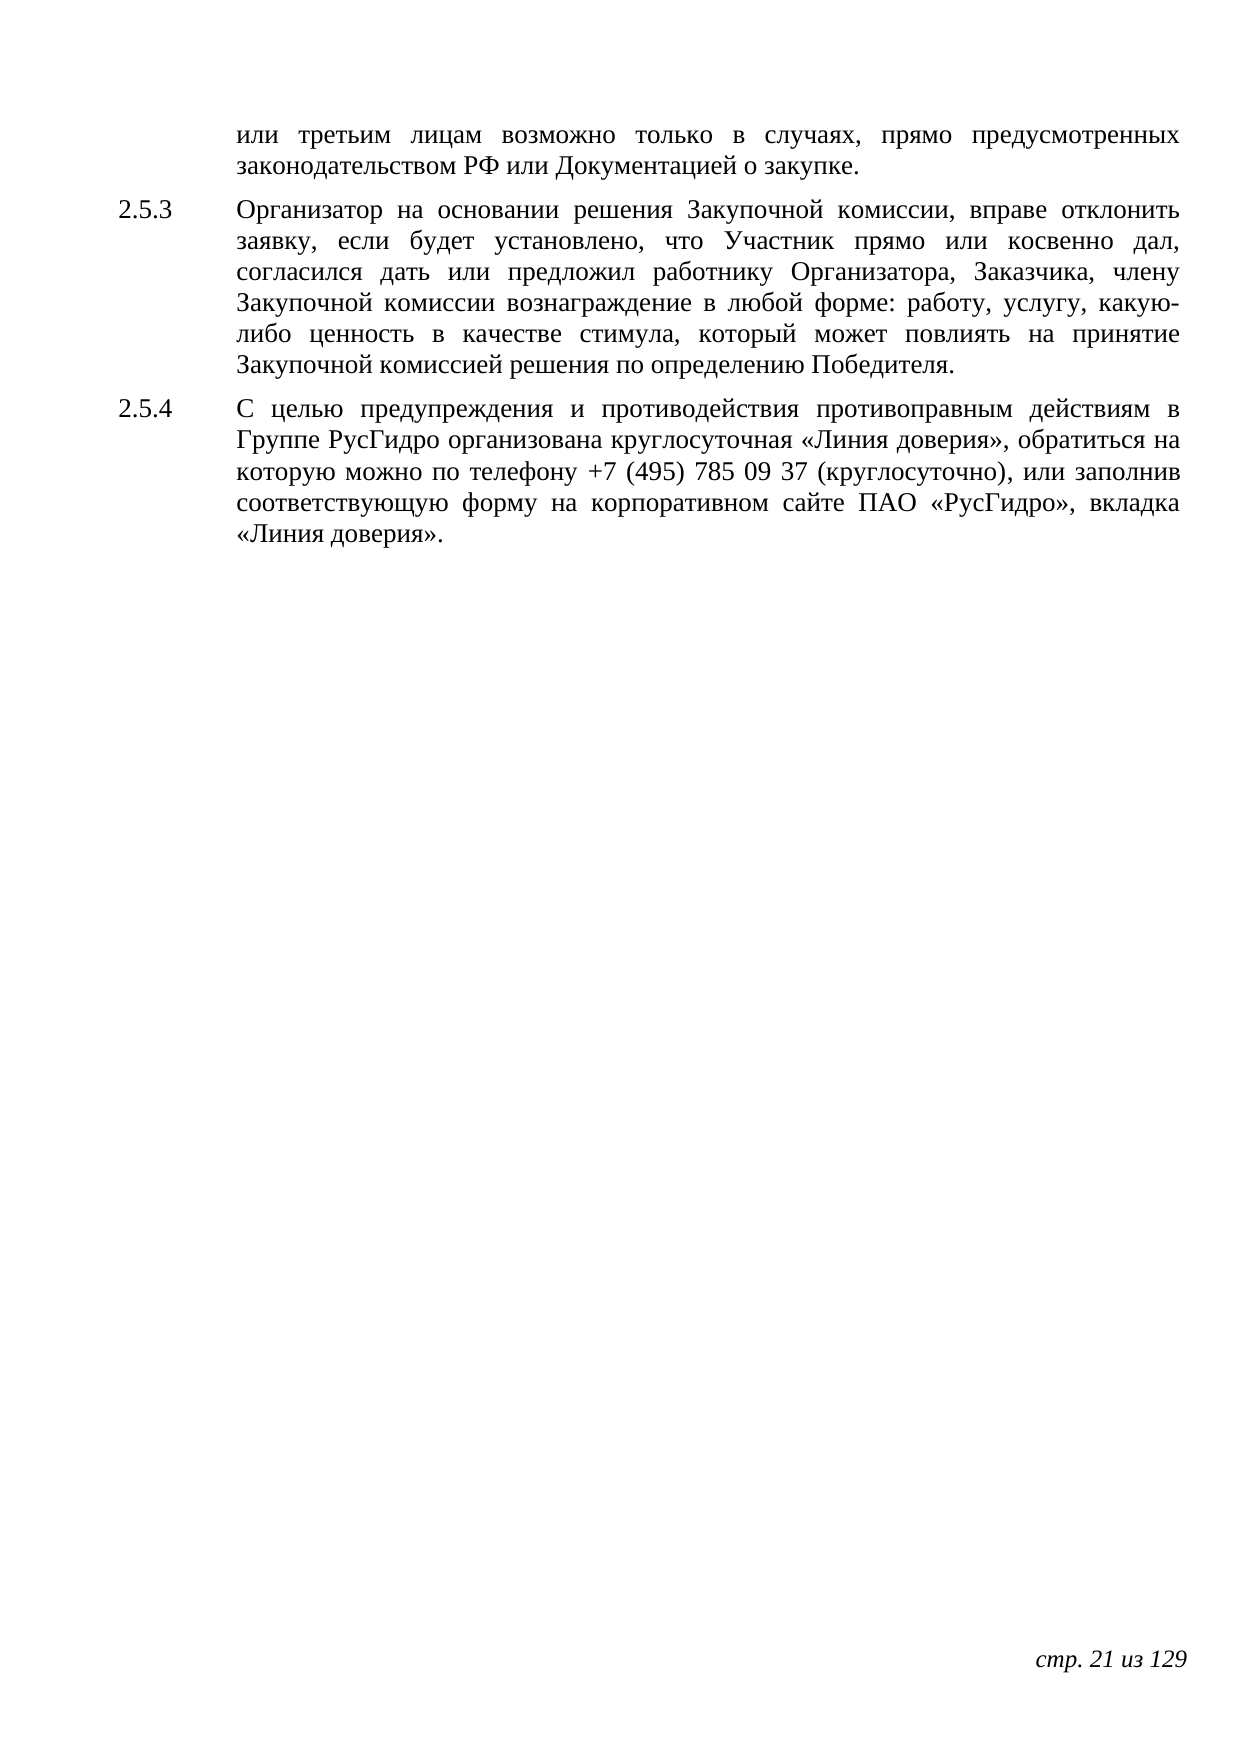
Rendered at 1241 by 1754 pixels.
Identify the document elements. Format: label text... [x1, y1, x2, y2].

text Организатор на основании решения Закупочной комиссии, вправе отклонить заявку, если будет установлено, что Участник прямо или косвенно дал, согласился дать или предложил работнику Организатора, Заказчика, члену Закупочной комиссии вознаграждение в любой форме: работу, услугу, какую-либо ценность в качестве стимула, который может повлиять на принятие Закупочной комиссией решения по определению Победителя. [118, 193, 1181, 380]
text С целью предупреждения и противодействия противоправным действиям в Группе РусГидро организована круглосуточная «Линия доверия», обратиться на которую можно по телефону +7 (495) 785 09 37 (круглосуточно), или заполнив соответствующую форму на корпоративном сайте ПАО «РусГидро», вкладка «Линия доверия». [118, 392, 1181, 548]
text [118, 118, 1181, 180]
